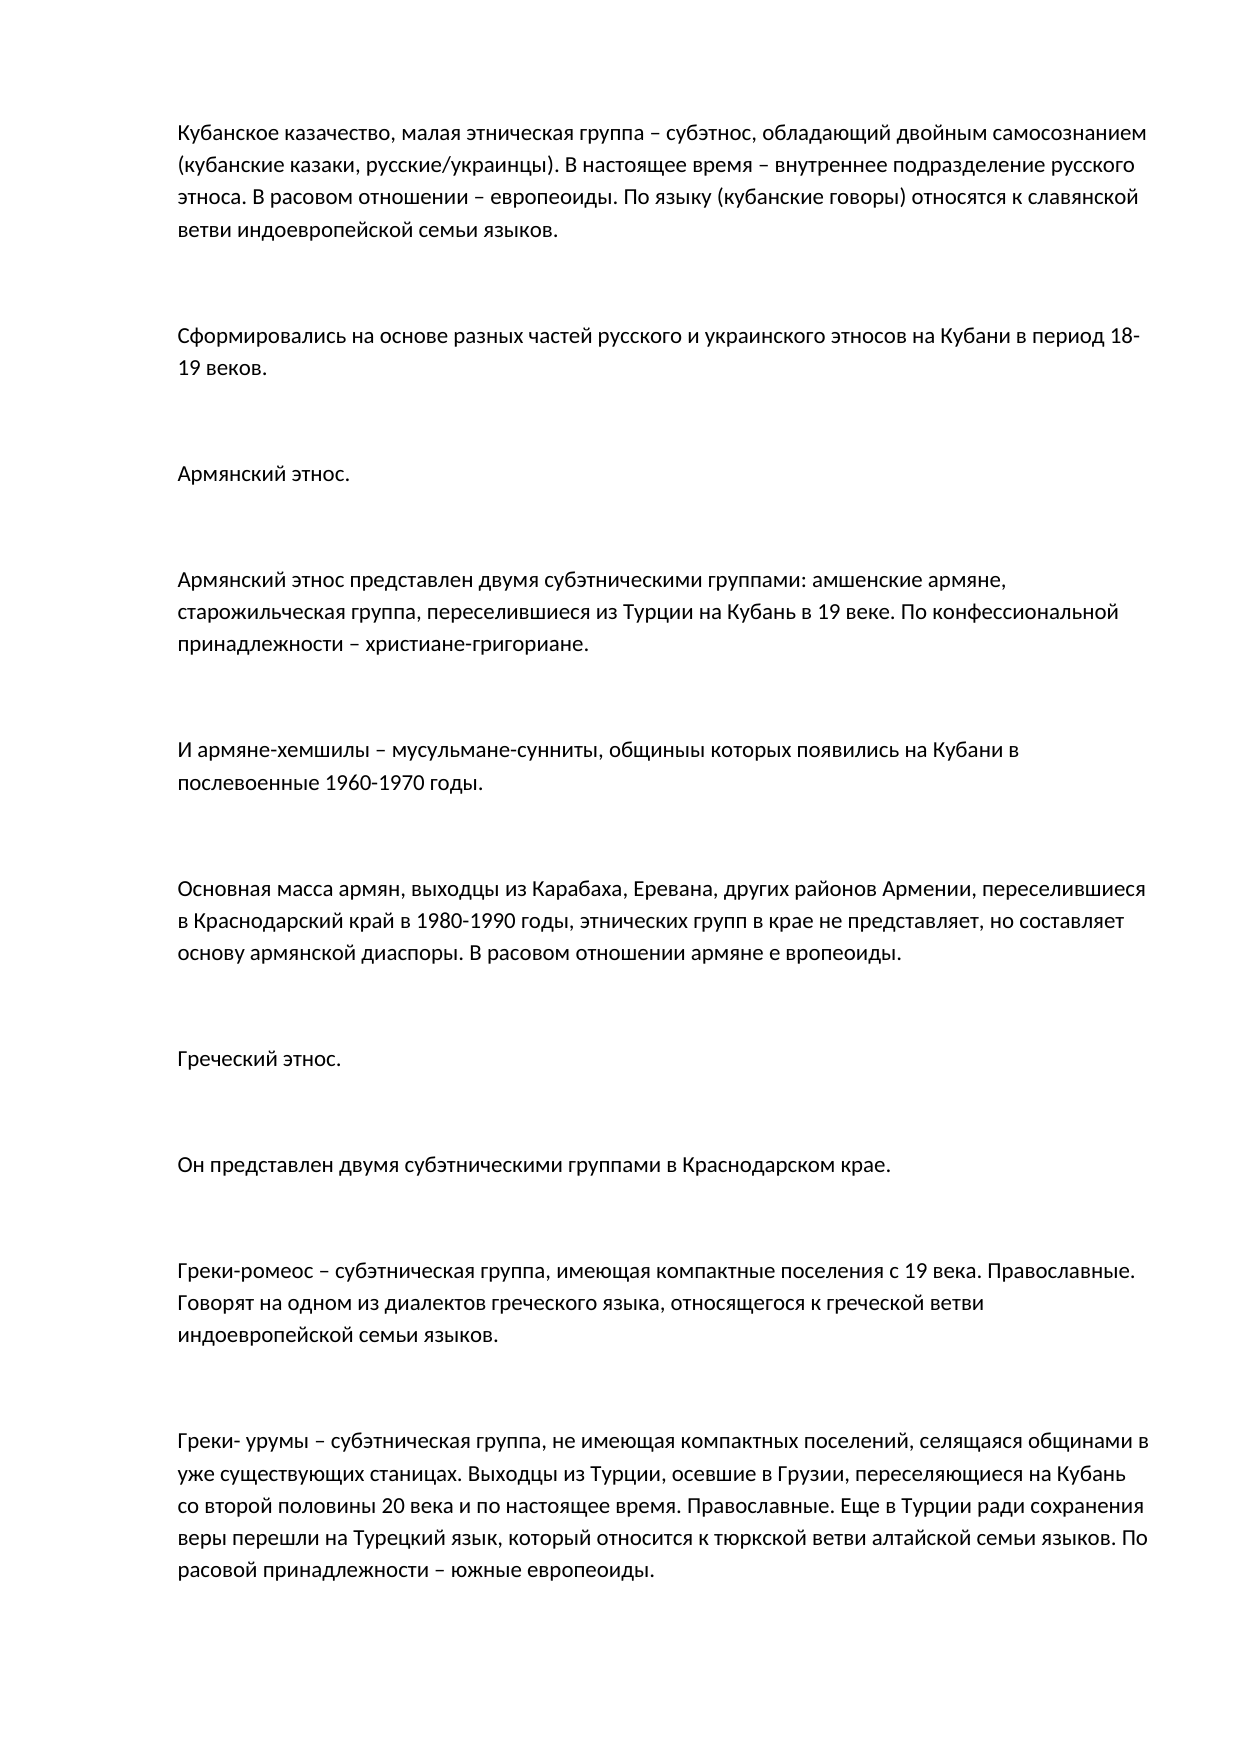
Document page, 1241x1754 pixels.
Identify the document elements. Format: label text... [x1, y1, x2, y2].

text Основная масса армян, выходцы из Карабаха, Еревана, других районов Армении, переселившиеся в Краснодарский край в 1980-1990 годы, этнических групп в крае не представляет, но составляет основу армянской диаспоры. В расовом отношении армяне е вропеоиды. [177, 874, 1152, 966]
text И армяне-хемшилы – мусульмане-сунниты, общиныы которых появились на Кубани в послевоенные 1960-1970 годы. [177, 735, 1152, 796]
text Греки- урумы – субэтническая группа, не имеющая компактных поселений, селящаяся общинами в уже существующих станицах. Выходцы из Турции, осевшие в Грузии, переселяющиеся на Кубань со второй половины 20 века и по настоящее время. Православные. Еще в Турции ради сохранения веры перешли на Турецкий язык, который относится к тюркской ветви алтайской семьи языков. По расовой принадлежности – южные европеоиды. [177, 1427, 1152, 1583]
text Греки-ромеос – субэтническая группа, имеющая компактные поселения с 19 века. Православные. Говорят на одном из диалектов греческого языка, относящегося к греческой ветви индоевропейской семьи языков. [177, 1256, 1152, 1348]
text Армянский этнос. [177, 459, 1152, 487]
text Греческий этнос. [177, 1044, 1152, 1072]
text Кубанское казачество, малая этническая группа – субэтнос, обладающий двойным самосознанием (кубанские казаки, русские/украинцы). В настоящее время – внутреннее подразделение русского этноса. В расовом отношении – европеоиды. По языку (кубанские говоры) относятся к славянской ветви индоевропейской семьи языков. [177, 118, 1152, 243]
text Сформировались на основе разных частей русского и украинского этносов на Кубани в период 18-19 веков. [177, 321, 1152, 381]
text Он представлен двумя субэтническими группами в Краснодарском крае. [177, 1150, 1152, 1178]
text Армянский этнос представлен двумя субэтническими группами: амшенские армяне, старожильческая группа, переселившиеся из Турции на Кубань в 19 веке. По конфессиональной принадлежности – христиане-григориане. [177, 565, 1152, 657]
